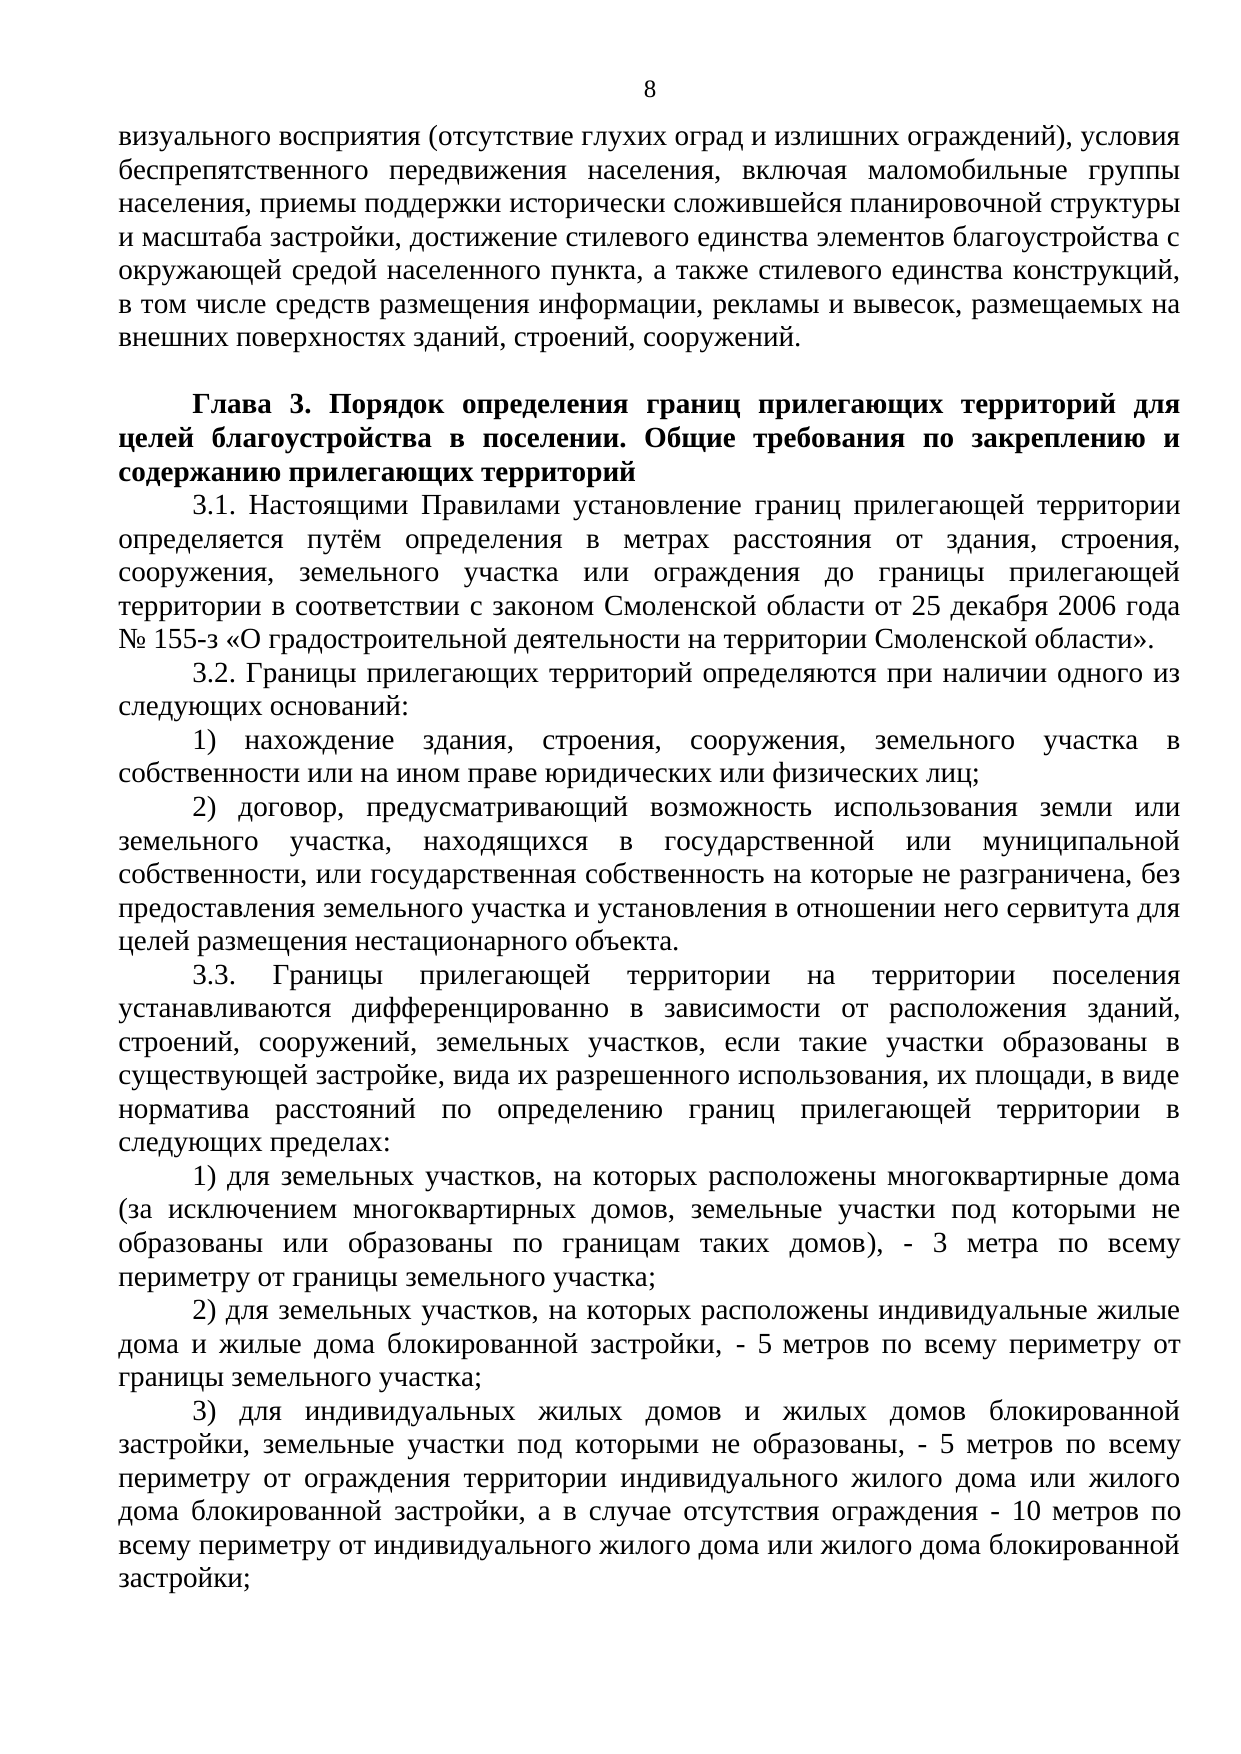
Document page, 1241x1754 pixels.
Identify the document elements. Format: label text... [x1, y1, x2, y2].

text 3) для индивидуальных жилых домов и жилых домов блокированной застройки, земельные участки под которыми не образованы, - 5 метров по всему периметру от ограждения территории индивидуального жилого дома или жилого дома блокированной застройки, а в случае отсутствия ограждения - 10 метров по всему периметру от индивидуального жилого дома или жилого дома блокированной застройки; [118, 1393, 1181, 1594]
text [118, 118, 1181, 353]
text 1) для земельных участков, на которых расположены многоквартирные дома (за исключением многоквартирных домов, земельные участки под которыми не образованы или образованы по границам таких домов), - 3 метра по всему периметру от границы земельного участка; [118, 1158, 1181, 1292]
text 2) договор, предусматривающий возможность использования земли или земельного участка, находящихся в государственной или муниципальной собственности, или государственная собственность на которые не разграничена, без предоставления земельного участка и установления в отношении него сервитута для целей размещения нестационарного объекта. [118, 789, 1181, 957]
text 1) нахождение здания, строения, сооружения, земельного участка в собственности или на ином праве юридических или физических лиц; [118, 722, 1181, 789]
text 3.2. Границы прилегающих территорий определяются при наличии одного из следующих оснований: [118, 655, 1181, 722]
text 3.1. Настоящими Правилами установление границ прилегающей территории определяется путём определения в метрах расстояния от здания, строения, сооружения, земельного участка или ограждения до границы прилегающей территории в соответствии с законом Смоленской области от 25 декабря 2006 года № 155-з «О градостроительной деятельности на территории Смоленской области». [118, 487, 1181, 655]
subtitle Глава 3. Порядок определения границ прилегающих территорий для целей благоустройства в поселении. Общие требования по закреплению и содержанию прилегающих территорий [118, 387, 1181, 487]
text 3.3. Границы прилегающей территории на территории поселения устанавливаются дифференцированно в зависимости от расположения зданий, строений, сооружений, земельных участков, если такие участки образованы в существующей застройке, вида их разрешенного использования, их площади, в виде норматива расстояний по определению границ прилегающей территории в следующих пределах: [118, 957, 1181, 1158]
text 2) для земельных участков, на которых расположены индивидуальные жилые дома и жилые дома блокированной застройки, - 5 метров по всему периметру от границы земельного участка; [118, 1292, 1181, 1393]
